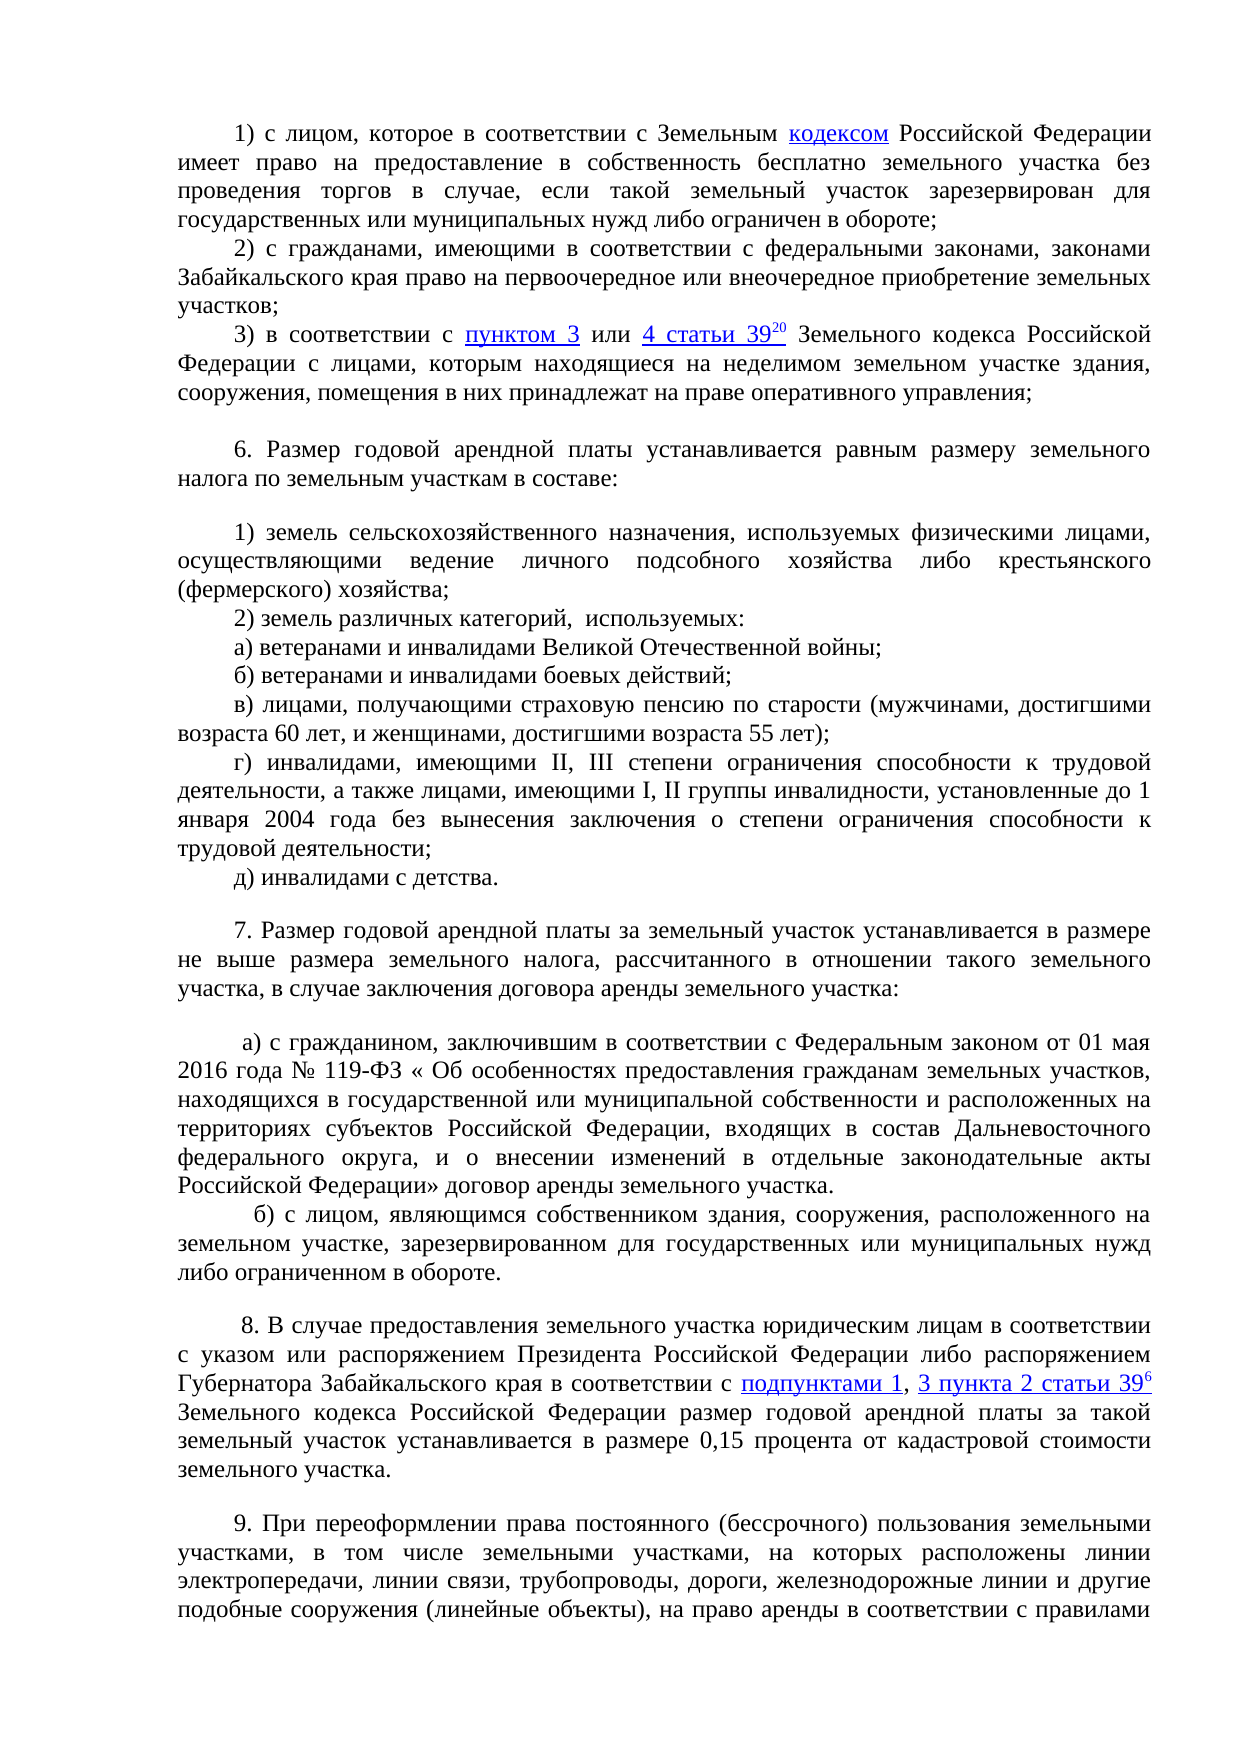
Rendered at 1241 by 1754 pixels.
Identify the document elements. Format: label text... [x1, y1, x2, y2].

text 1) земель сельскохозяйственного назначения, используемых физическими лицами, осуществляющими ведение личного подсобного хозяйства либо крестьянского (фермерского) хозяйства; [177, 517, 1152, 603]
text а) с гражданином, заключившим в соответствии с Федеральным законом от 01 мая 2016 года № 119-ФЗ « Об особенностях предоставления гражданам земельных участков, находящихся в государственной или муниципальной собственности и расположенных на территориях субъектов Российской Федерации, входящих в состав Дальневосточного федерального округа, и о внесении изменений в отдельные законодательные акты Российской Федерации» договор аренды земельного участка. [177, 1027, 1152, 1199]
text г) инвалидами, имеющими II, III степени ограничения способности к трудовой деятельности, а также лицами, имеющими I, II группы инвалидности, установленные до 1 января 2004 года без вынесения заключения о степени ограничения способности к трудовой деятельности; [177, 747, 1152, 862]
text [177, 1508, 1152, 1623]
text 3) в соответствии с пунктом 3 или 4 статьи 3920 Земельного кодекса Российской Федерации с лицами, которым находящиеся на неделимом земельном участке здания, сооружения, помещения в них принадлежат на праве оперативного управления; [177, 319, 1152, 406]
text 2) с гражданами, имеющими в соответствии с федеральными законами, законами Забайкальского края право на первоочередное или внеочередное приобретение земельных участков; [177, 233, 1152, 319]
text б) ветеранами и инвалидами боевых действий; [177, 661, 1152, 689]
text 1) с лицом, которое в соответствии с Земельным кодексом Российской Федерации имеет право на предоставление в собственность бесплатно земельного участка без проведения торгов в случае, если такой земельный участок зарезервирован для государственных или муниципальных нужд либо ограничен в обороте; [177, 118, 1152, 233]
text 6. Размер годовой арендной платы устанавливается равным размеру земельного налога по земельным участкам в составе: [177, 434, 1152, 492]
text 7. Размер годовой арендной платы за земельный участок устанавливается в размере не выше размера земельного налога, рассчитанного в отношении такого земельного участка, в случае заключения договора аренды земельного участка: [177, 916, 1152, 1002]
text а) ветеранами и инвалидами Великой Отечественной войны; [177, 632, 1152, 661]
text 2) земель различных категорий, используемых: [177, 603, 1152, 632]
text 8. В случае предоставления земельного участка юридическим лицам в соответствии с указом или распоряжением Президента Российской Федерации либо распоряжением Губернатора Забайкальского края в соответствии с подпунктами 1, 3 пункта 2 статьи 396 Земельного кодекса Российской Федерации размер годовой арендной платы за такой земельный участок устанавливается в размере 0,15 процента от кадастровой стоимости земельного участка. [177, 1311, 1152, 1483]
text в) лицами, получающими страховую пенсию по старости (мужчинами, достигшими возраста 60 лет, и женщинами, достигшими возраста 55 лет); [177, 689, 1152, 747]
text б) с лицом, являющимся собственником здания, сооружения, расположенного на земельном участке, зарезервированном для государственных или муниципальных нужд либо ограниченном в обороте. [177, 1199, 1152, 1286]
text д) инвалидами с детства. [177, 862, 1152, 891]
